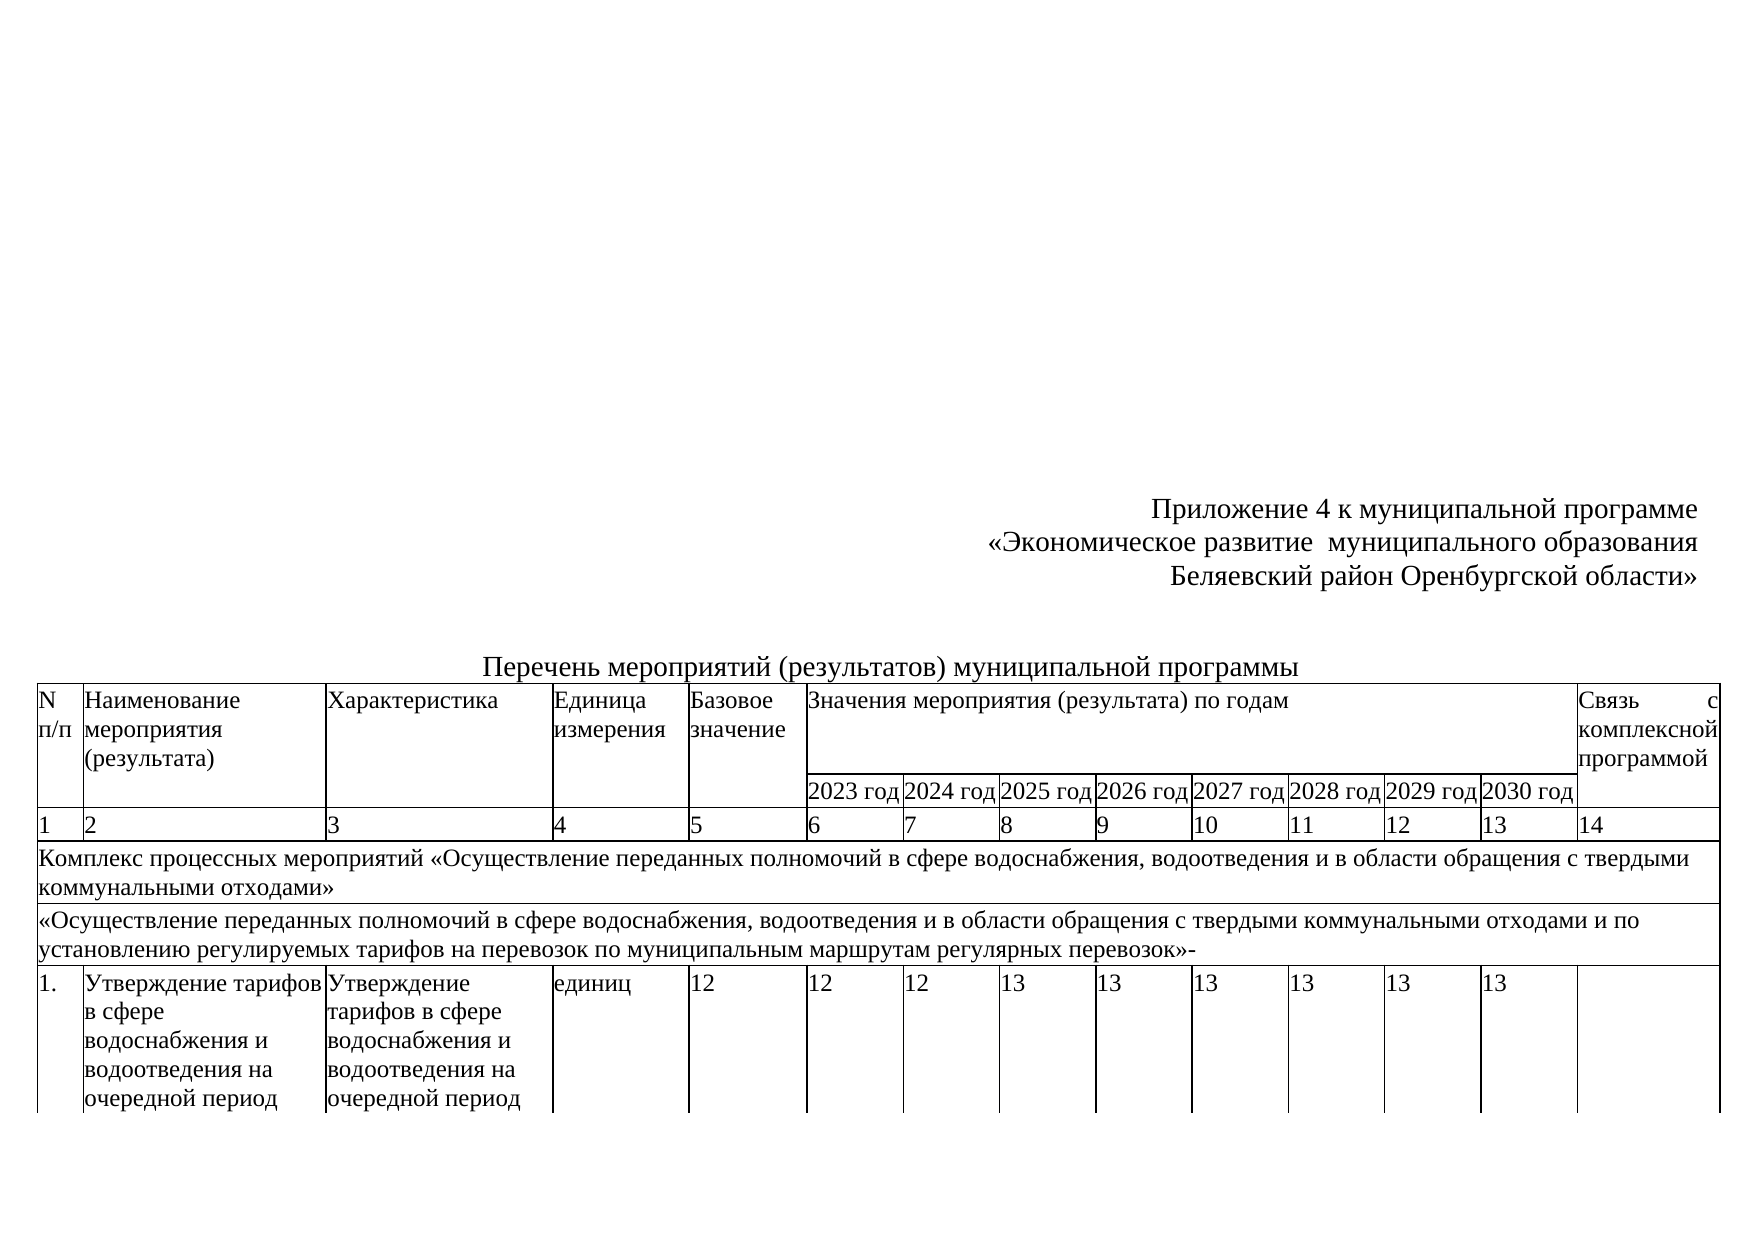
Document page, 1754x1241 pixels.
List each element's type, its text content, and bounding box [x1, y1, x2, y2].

table_cell [1578, 966, 1719, 1113]
table_cell 13 [1289, 966, 1384, 1113]
table_header Значения мероприятия (результата) по годам [808, 684, 1577, 773]
text Беляевский район Оренбургской области» [59, 558, 1698, 591]
table_cell 14 [1578, 808, 1719, 840]
table_cell «Осуществление переданных полномочий в сфере водоснабжения, водоотведения и в области обращения с твердыми коммунальными отходами и по установлению регулируемых тарифов на перевозок по муниципальным маршрутам регулярных перевозок»- [38, 904, 1719, 964]
text Перечень мероприятий (результатов) муниципальной программы [87, 649, 1694, 682]
table_cell 11 [1289, 808, 1384, 840]
table_cell 12 [690, 966, 806, 1113]
table_cell 2024 год [904, 775, 999, 807]
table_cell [84, 966, 325, 1113]
table_cell 1 [38, 808, 83, 840]
table_cell 13 [1482, 808, 1577, 840]
table_cell 2028 год [1289, 775, 1384, 807]
table_header Связь с комплексной программой [1578, 684, 1719, 773]
table_cell 12 [1385, 808, 1480, 840]
table_header Базовое значение [690, 684, 806, 807]
table_cell 13 [1193, 966, 1288, 1113]
table_cell 13 [1000, 966, 1095, 1113]
table_cell 2 [84, 808, 325, 840]
table_cell 6 [808, 808, 903, 840]
table_cell 1. [38, 966, 83, 1113]
table_cell 13 [1482, 966, 1577, 1113]
table_cell 12 [904, 966, 999, 1113]
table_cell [327, 966, 552, 1113]
table_header Характеристика [327, 684, 552, 807]
table_header Наименование мероприятия (результата) [84, 684, 325, 807]
table_cell 2029 год [1385, 775, 1480, 807]
table_cell [1578, 773, 1719, 807]
table_cell 13 [1097, 966, 1191, 1113]
table_cell 5 [690, 808, 806, 840]
table_header Единица измерения [554, 684, 688, 807]
table_cell 2030 год [1482, 775, 1577, 807]
table_cell 3 [327, 808, 552, 840]
table_cell 12 [808, 966, 903, 1113]
text «Экономическое развитие муниципального образования [59, 524, 1698, 558]
text Приложение 4 к муниципальной программе [59, 491, 1698, 524]
table_cell 7 [904, 808, 999, 840]
table_cell 4 [554, 808, 688, 840]
table_cell единиц [554, 966, 688, 1113]
table_cell Комплекс процессных мероприятий «Осуществление переданных полномочий в сфере водоснабжения, водоотведения и в области обращения с твердыми коммунальными отходами» [38, 842, 1719, 902]
table_cell 13 [1385, 966, 1480, 1113]
table_cell 2023 год [808, 775, 903, 807]
table_header N п/п [38, 684, 83, 807]
table_cell 10 [1193, 808, 1288, 840]
table_cell 2027 год [1193, 775, 1288, 807]
table_cell 9 [1097, 808, 1191, 840]
table_cell 2026 год [1097, 775, 1191, 807]
table_cell 8 [1000, 808, 1095, 840]
table_cell 2025 год [1000, 775, 1095, 807]
